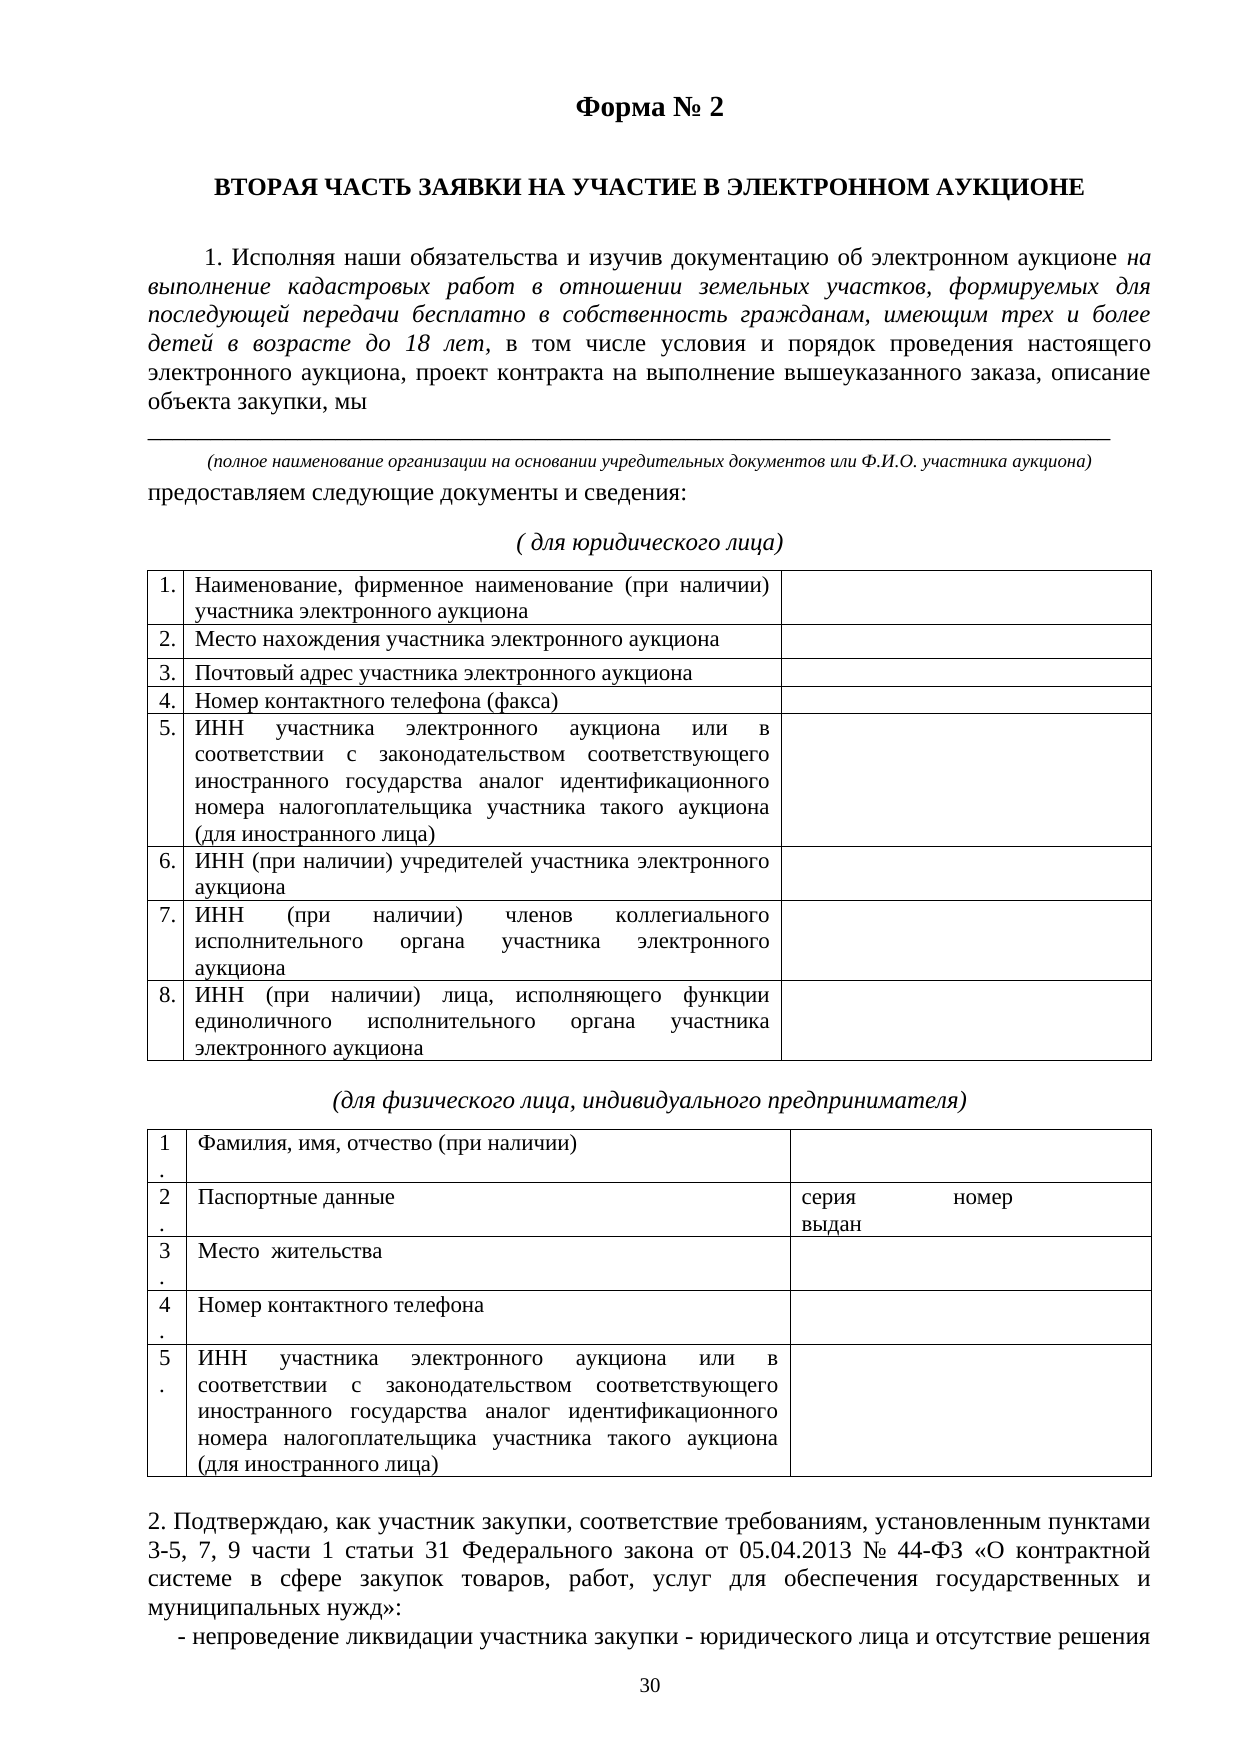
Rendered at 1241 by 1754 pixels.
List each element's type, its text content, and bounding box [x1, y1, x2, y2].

table_cell Почтовый адрес участника электронного аукциона [184, 659, 781, 686]
table_cell [782, 981, 1151, 1060]
table_cell ИНН участника электронного аукциона или в соответствии с законодательством соответствующего иностранного государства аналог идентификационного номера налогоплательщика участника такого аукциона (для иностранного лица) [187, 1345, 790, 1476]
table_cell 4. [148, 1291, 186, 1343]
table_header Наименование, фирменное наименование (при наличии) участника электронного аукциона [184, 571, 781, 624]
table_cell [782, 847, 1151, 900]
table_cell 4. [148, 687, 183, 713]
table_cell 3. [148, 1237, 186, 1290]
table_cell 7. [148, 901, 183, 980]
table_cell [791, 1291, 1151, 1343]
table_header 1. [148, 1130, 186, 1182]
table_cell [782, 659, 1151, 686]
table_cell Номер контактного телефона (факса) [184, 687, 781, 713]
table_cell 8. [148, 981, 183, 1060]
table_cell Место нахождения участника электронного аукциона [184, 625, 781, 658]
table_cell [782, 687, 1151, 713]
table_cell ИНН участника электронного аукциона или в соответствии с законодательством соответствующего иностранного государства аналог идентификационного номера налогоплательщика участника такого аукциона (для иностранного лица) [184, 714, 781, 846]
text ВТОРАЯ ЧАСТЬ ЗАЯВКИ НА УЧАСТИЕ В ЭЛЕКТРОННОМ АУКЦИОНЕ [148, 172, 1152, 201]
text (полное наименование организации на основании учредительных документов или Ф.И.О. участника аукциона) [148, 449, 1152, 471]
table_cell 2. [148, 1183, 186, 1236]
text предоставляем следующие документы и сведения: [148, 477, 1152, 506]
table_cell 5. [148, 714, 183, 846]
table_cell 3. [148, 659, 183, 686]
text 2. Подтверждаю, как участник закупки, соответствие требованиям, установленным пунктами 3-5, 7, 9 части 1 статьи 31 Федерального закона от 05.04.2013 № 44-ФЗ «О контрактной системе в сфере закупок товаров, работ, услуг для обеспечения государственных и муниципальных нужд»: [148, 1506, 1152, 1621]
table_cell [791, 1345, 1151, 1476]
table_cell [782, 625, 1151, 658]
table_cell 2. [148, 625, 183, 658]
table_header [791, 1130, 1151, 1182]
table_header [782, 571, 1151, 624]
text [148, 1621, 1152, 1650]
table_cell Место жительства [187, 1237, 790, 1290]
table_cell [782, 714, 1151, 846]
table_cell 5. [148, 1345, 186, 1476]
text Форма № 2 [148, 89, 1152, 122]
table_cell серия номер выдан [791, 1183, 1151, 1236]
text _____________________________________________________________________________ [148, 414, 1152, 443]
table_cell [782, 901, 1151, 980]
table_cell ИНН (при наличии) членов коллегиального исполнительного органа участника электронного аукциона [184, 901, 781, 980]
table_cell Паспортные данные [187, 1183, 790, 1236]
table_header Фамилия, имя, отчество (при наличии) [187, 1130, 790, 1182]
text ( для юридического лица) [148, 527, 1152, 556]
table_header 1. [148, 571, 183, 624]
text 1. Исполняя наши обязательства и изучив документацию об электронном аукционе на выполнение кадастровых работ в отношении земельных участков, формируемых для последующей передачи бесплатно в собственность гражданам, имеющим трех и более детей в возрасте до 18 лет, в том числе условия и порядок проведения настоящего электронного аукциона, проект контракта на выполнение вышеуказанного заказа, описание объекта закупки, мы [148, 242, 1152, 414]
text (для физического лица, индивидуального предпринимателя) [148, 1085, 1152, 1114]
table_cell [791, 1237, 1151, 1290]
table_cell Номер контактного телефона [187, 1291, 790, 1343]
table_cell 6. [148, 847, 183, 900]
table_cell ИНН (при наличии) учредителей участника электронного аукциона [184, 847, 781, 900]
table_cell ИНН (при наличии) лица, исполняющего функции единоличного исполнительного органа участника электронного аукциона [184, 981, 781, 1060]
